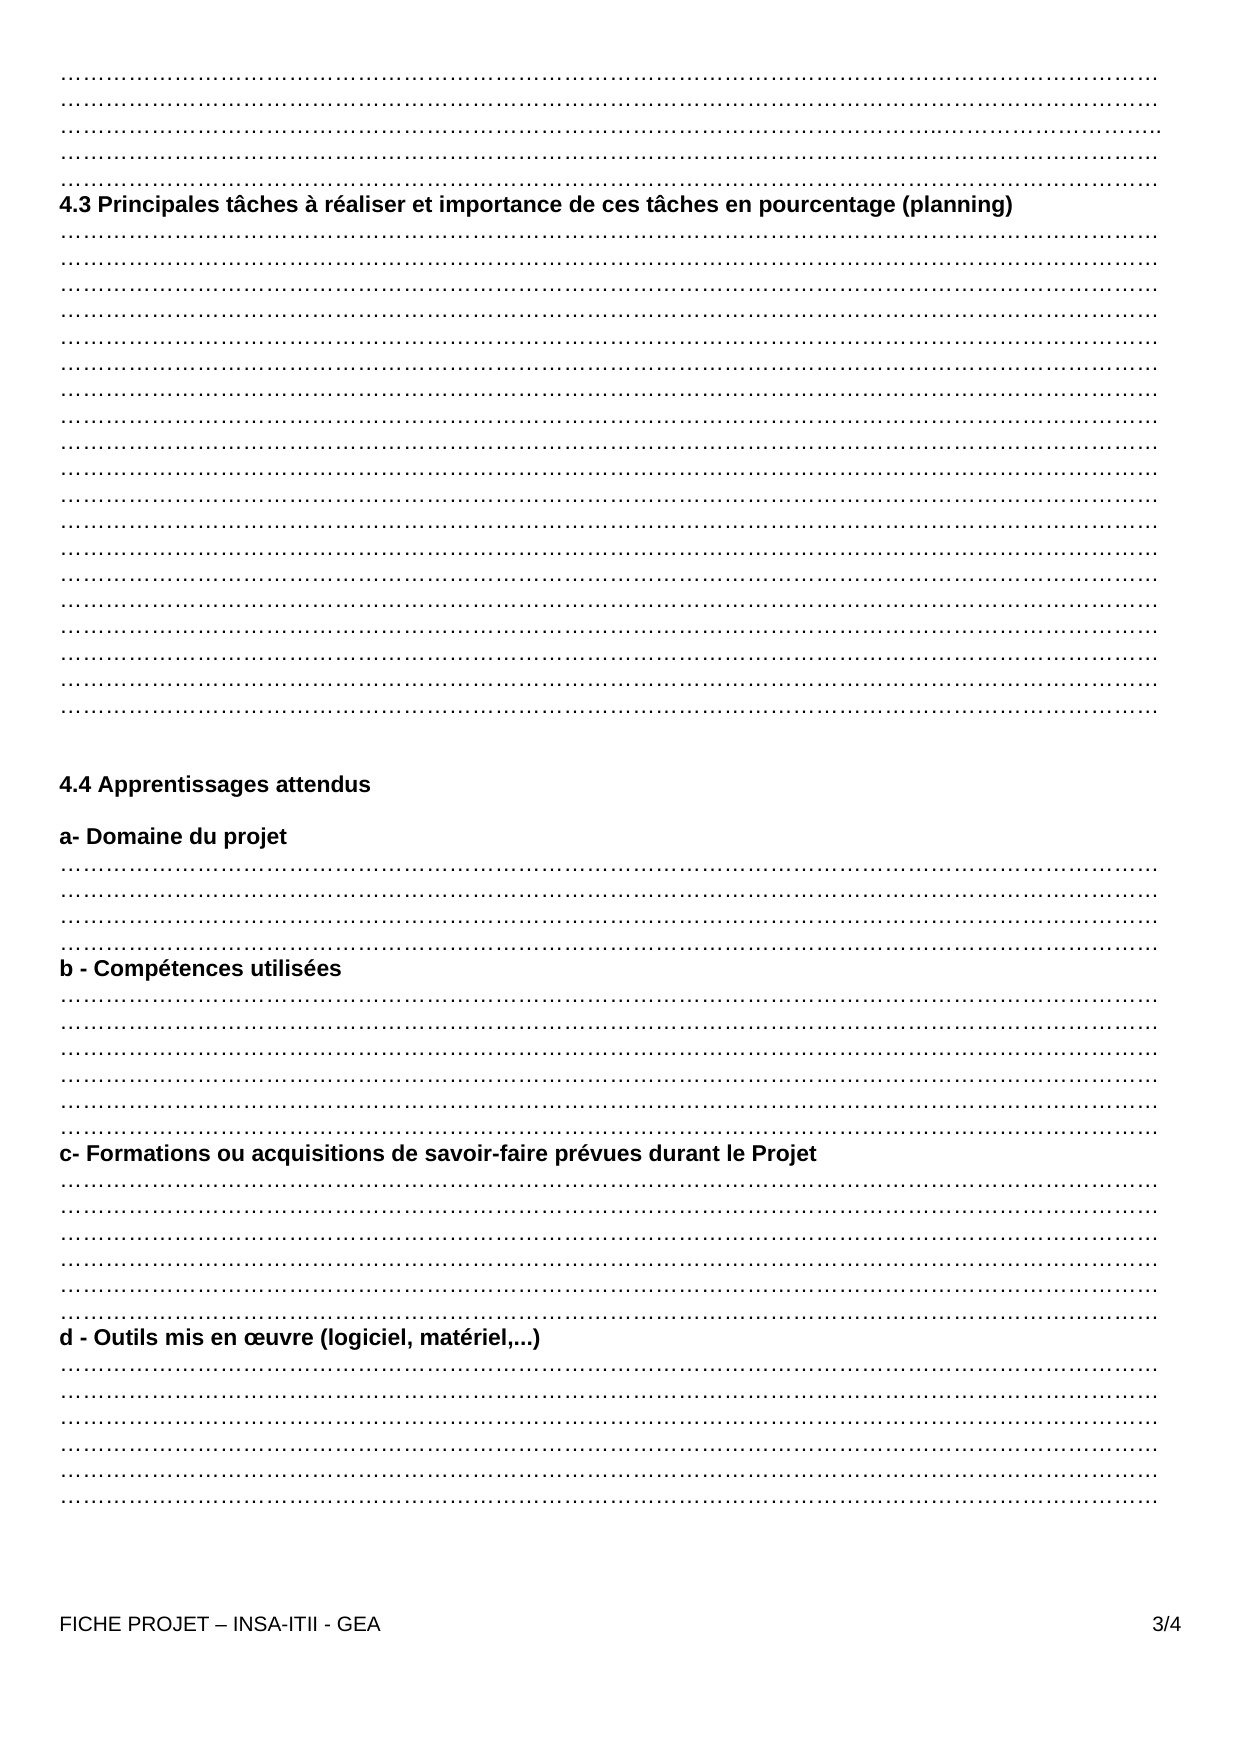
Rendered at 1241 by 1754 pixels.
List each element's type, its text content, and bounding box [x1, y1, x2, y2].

text ……………………………………………………………………………………………………………………………… [59, 902, 1181, 929]
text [59, 138, 1181, 164]
text ……………………………………………………………………………………………………………………………… [59, 586, 1181, 612]
text ……………………………………………………………………………………………………………………………… [59, 1113, 1181, 1139]
text 4.3 Principales tâches à réaliser et importance de ces tâches en pourcentage (planning) [59, 191, 1181, 217]
text c- Formations ou acquisitions de savoir-faire prévues durant le Projet [59, 1139, 1181, 1166]
text ……………………………………………………………………………………………………………………………… [59, 1429, 1181, 1456]
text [59, 112, 1181, 138]
text b - Compétences utilisées ……………………………………………………………………………………………………………………………… [59, 955, 1181, 1008]
text ……………………………………………………………………………………………………………………………… [59, 876, 1181, 902]
text ……………………………………………………………………………………………………………………………… [59, 217, 1181, 243]
text ……………………………………………………………………………………………………………………………… [59, 349, 1181, 375]
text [59, 59, 1181, 85]
text ……………………………………………………………………………………………………………………………… [59, 1166, 1181, 1192]
text ……………………………………………………………………………………………………………………………… [59, 481, 1181, 507]
text ……………………………………………………………………………………………………………………………… [59, 1350, 1181, 1377]
text ……………………………………………………………………………………………………………………………… [59, 1008, 1181, 1034]
text ……………………………………………………………………………………………………………………………… [59, 1482, 1181, 1508]
text ……………………………………………………………………………………………………………………………… [59, 612, 1181, 639]
text ……………………………………………………………………………………………………………………………… [59, 692, 1181, 718]
text ……………………………………………………………………………………………………………………………… [59, 296, 1181, 323]
text d - Outils mis en œuvre (logiciel, matériel,...) [59, 1324, 1181, 1350]
text ……………………………………………………………………………………………………………………………… [59, 533, 1181, 560]
text ……………………………………………………………………………………………………………………………… [59, 375, 1181, 402]
text ……………………………………………………………………………………………………………………………… [59, 1377, 1181, 1403]
text a- Domaine du projet [59, 823, 1181, 850]
text ……………………………………………………………………………………………………………………………… [59, 243, 1181, 270]
text ……………………………………………………………………………………………………………………………… [59, 428, 1181, 454]
text ……………………………………………………………………………………………………………………………… [59, 929, 1181, 955]
text ……………………………………………………………………………………………………………………………… [59, 560, 1181, 586]
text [59, 164, 1181, 191]
text ……………………………………………………………………………………………………………………………… [59, 1403, 1181, 1429]
text ……………………………………………………………………………………………………………………………… [59, 1034, 1181, 1061]
text ……………………………………………………………………………………………………………………………… [59, 1298, 1181, 1324]
text ……………………………………………………………………………………………………………………………… [59, 1061, 1181, 1087]
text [59, 85, 1181, 112]
text ……………………………………………………………………………………………………………………………… [59, 454, 1181, 481]
text ……………………………………………………………………………………………………………………………… [59, 1219, 1181, 1245]
text ……………………………………………………………………………………………………………………………… [59, 665, 1181, 692]
text ……………………………………………………………………………………………………………………………… [59, 402, 1181, 428]
text ……………………………………………………………………………………………………………………………… [59, 270, 1181, 296]
text 4.4 Apprentissages attendus [59, 771, 1181, 797]
text ……………………………………………………………………………………………………………………………… [59, 1192, 1181, 1219]
text ……………………………………………………………………………………………………………………………… [59, 323, 1181, 349]
text ……………………………………………………………………………………………………………………………… [59, 850, 1181, 876]
text ……………………………………………………………………………………………………………………………… [59, 1087, 1181, 1113]
text ……………………………………………………………………………………………………………………………… [59, 1271, 1181, 1298]
text ……………………………………………………………………………………………………………………………… [59, 639, 1181, 665]
text ……………………………………………………………………………………………………………………………… [59, 1456, 1181, 1482]
text ……………………………………………………………………………………………………………………………… [59, 1245, 1181, 1271]
text ……………………………………………………………………………………………………………………………… [59, 507, 1181, 533]
